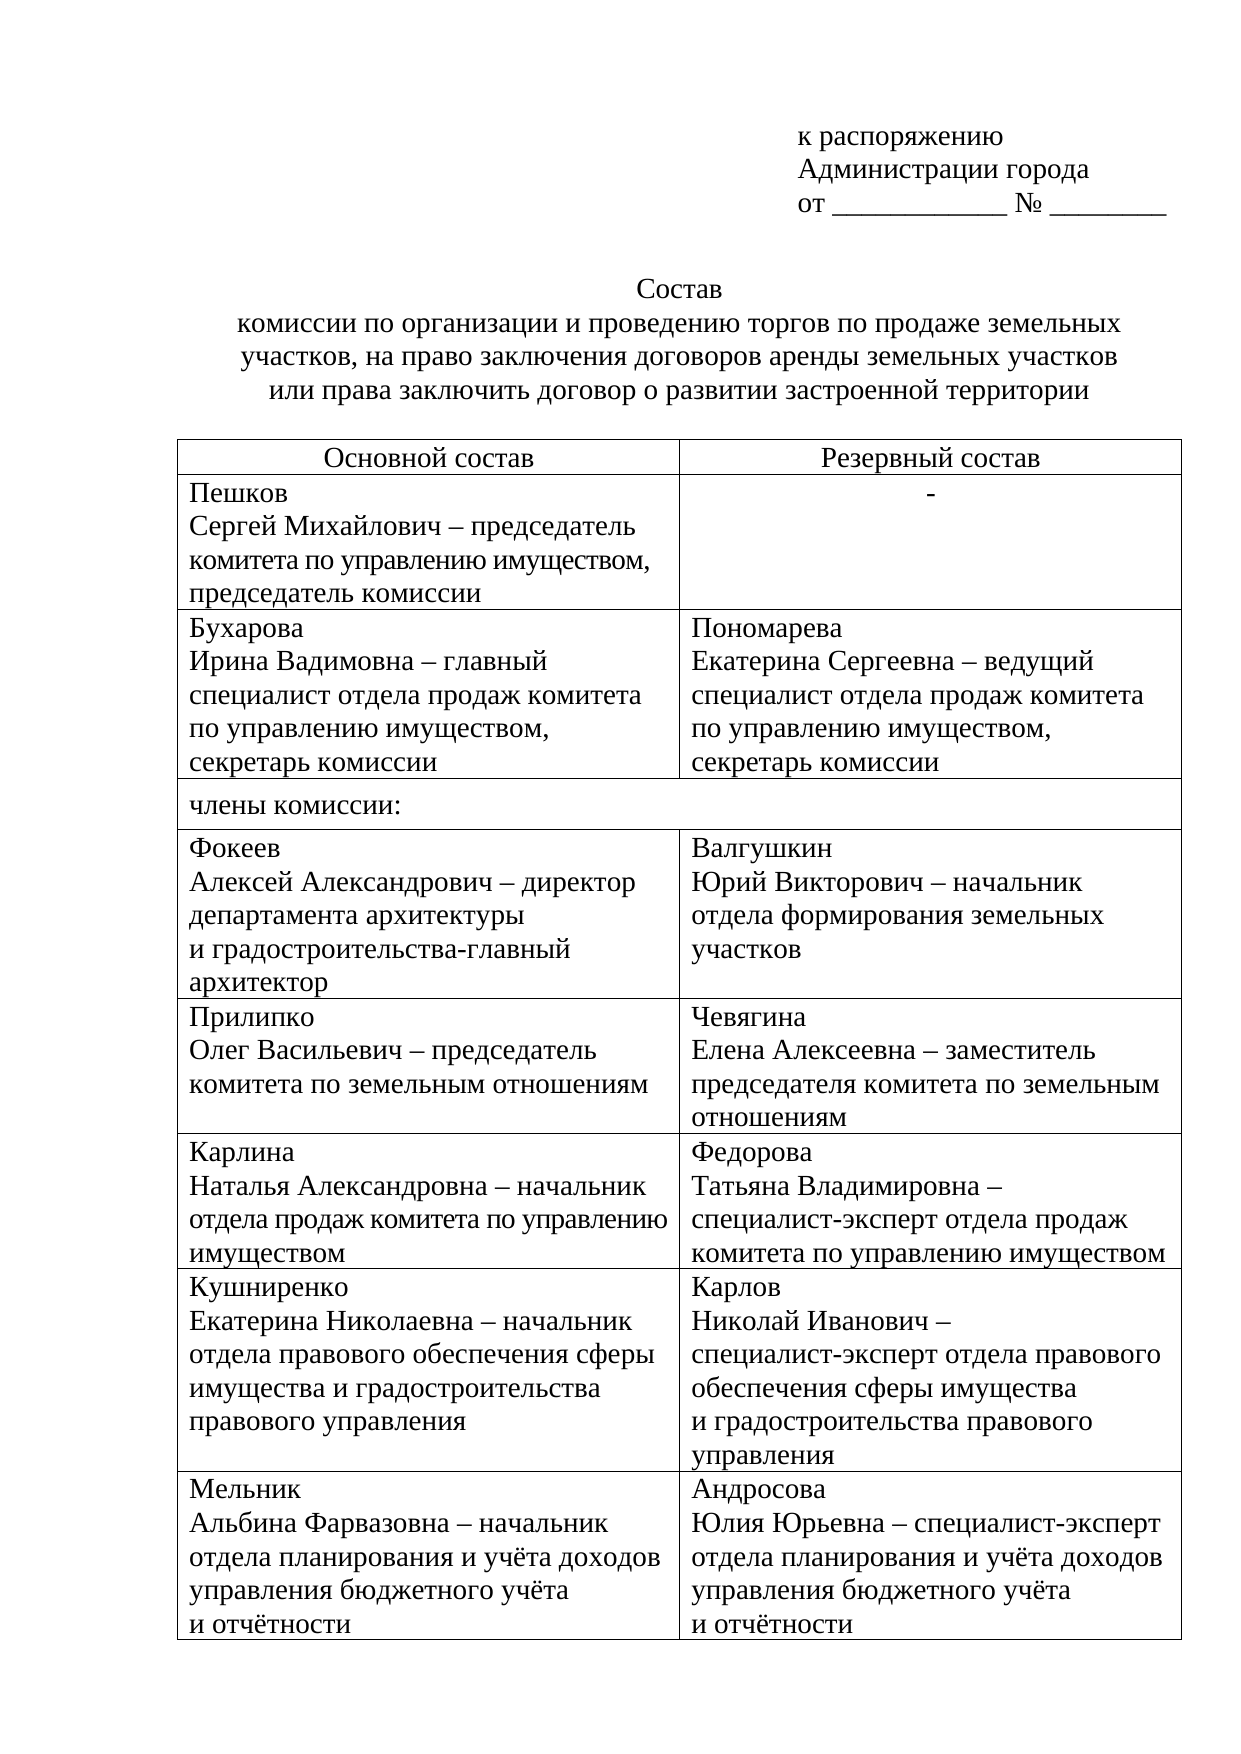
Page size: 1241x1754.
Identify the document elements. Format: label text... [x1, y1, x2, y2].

table_cell Карлов Николай Иванович – специалист-эксперт отдела правового обеспечения сферы имущества и градостроительства правового управления [680, 1269, 1181, 1471]
table_cell Пешков Сергей Михайлович – председатель комитета по управлению имуществом, председатель комиссии [178, 475, 679, 609]
table_cell Карлина Наталья Александровна – начальник отдела продаж комитета по управлению имуществом [178, 1134, 679, 1268]
table_cell Андросова Юлия Юрьевна – специалист-эксперт отдела планирования и учёта доходов управления бюджетного учёта и отчётности [680, 1472, 1181, 1639]
text или права заключить договор о развитии застроенной территории [177, 372, 1181, 406]
table_header Основной состав [178, 440, 679, 474]
text от ____________ № ________ [177, 185, 1181, 219]
table_cell Мельник Альбина Фарвазовна – начальник отдела планирования и учёта доходов управления бюджетного учёта и отчётности [178, 1472, 679, 1639]
table_header Резервный состав [680, 440, 1181, 474]
text Состав [177, 271, 1181, 305]
table_cell Бухарова Ирина Вадимовна – главный специалист отдела продаж комитета по управлению имуществом, секретарь комиссии [178, 610, 679, 778]
text комиссии по организации и проведению торгов по продаже земельных [177, 305, 1181, 338]
table_cell Федорова Татьяна Владимировна ‒ специалист-эксперт отдела продаж комитета по управлению имуществом [680, 1134, 1181, 1268]
table_cell Пономарева Екатерина Сергеевна – ведущий специалист отдела продаж комитета по управлению имуществом, секретарь комиссии [680, 610, 1181, 778]
table_cell Прилипко Олег Васильевич – председатель комитета по земельным отношениям [178, 999, 679, 1133]
text к распоряжению [177, 118, 1181, 152]
table_cell Кушниренко Екатерина Николаевна – начальник отдела правового обеспечения сферы имущества и градостроительства правового управления [178, 1269, 679, 1471]
text участков, на право заключения договоров аренды земельных участков [177, 338, 1181, 372]
table_cell Чевягина Елена Алексеевна – заместитель председателя комитета по земельным отношениям [680, 999, 1181, 1133]
table_cell Фокеев Алексей Александрович – директор департамента архитектуры и градостроительства-главный архитектор [178, 830, 679, 998]
table_cell Валгушкин Юрий Викторович – начальник отдела формирования земельных участков [680, 830, 1181, 998]
table_cell - [680, 475, 1181, 609]
text Администрации города [177, 152, 1181, 185]
table_cell члены комиссии: [178, 779, 1181, 829]
